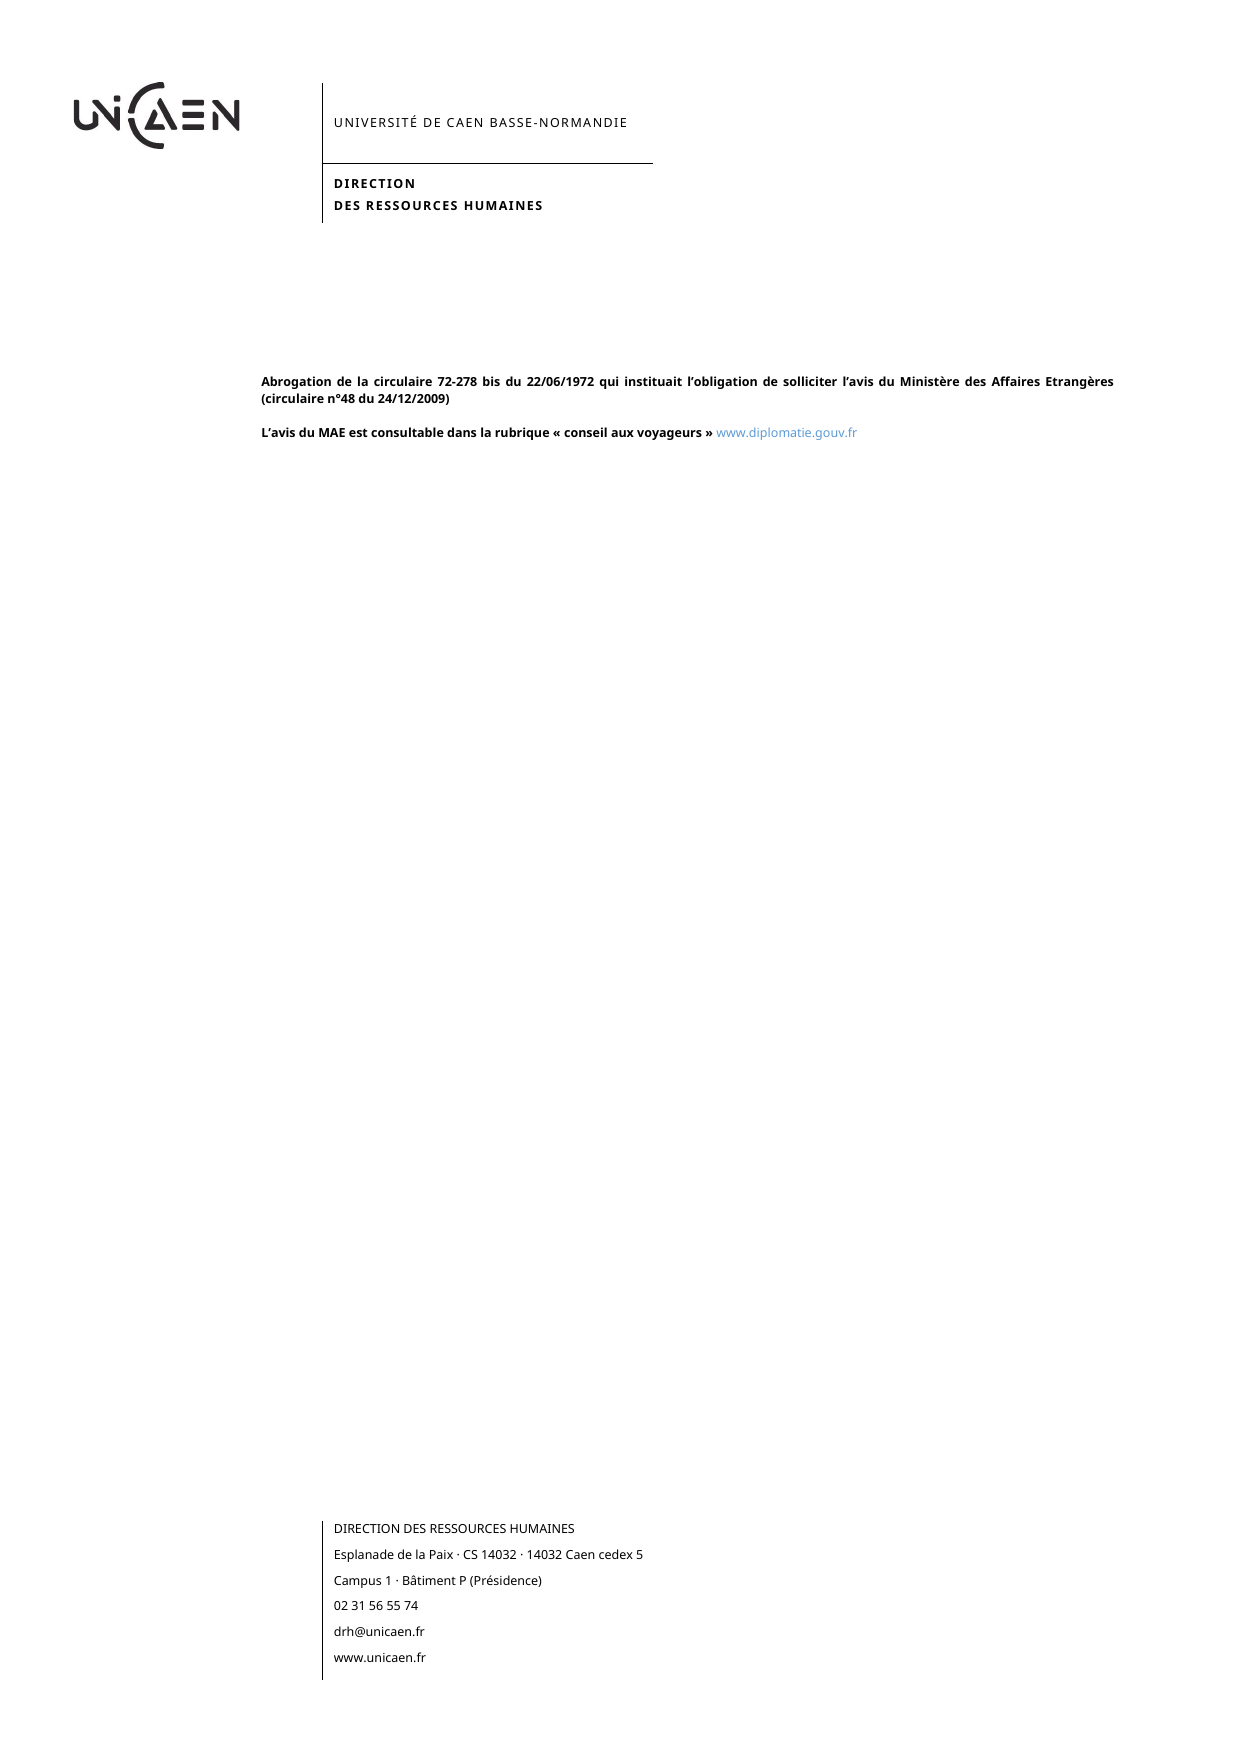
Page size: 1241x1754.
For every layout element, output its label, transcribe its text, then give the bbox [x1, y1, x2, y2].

picture [73, 82, 240, 149]
text L’avis du MAE est consultable dans la rubrique « conseil aux voyageurs » www.diplomatie.gouv.fr [261, 424, 1116, 441]
text Abrogation de la circulaire 72-278 bis du 22/06/1972 qui instituait l’obligation de solliciter l’avis du Ministère des Affaires Etrangères (circulaire n°48 du 24/12/2009) [261, 373, 1116, 407]
